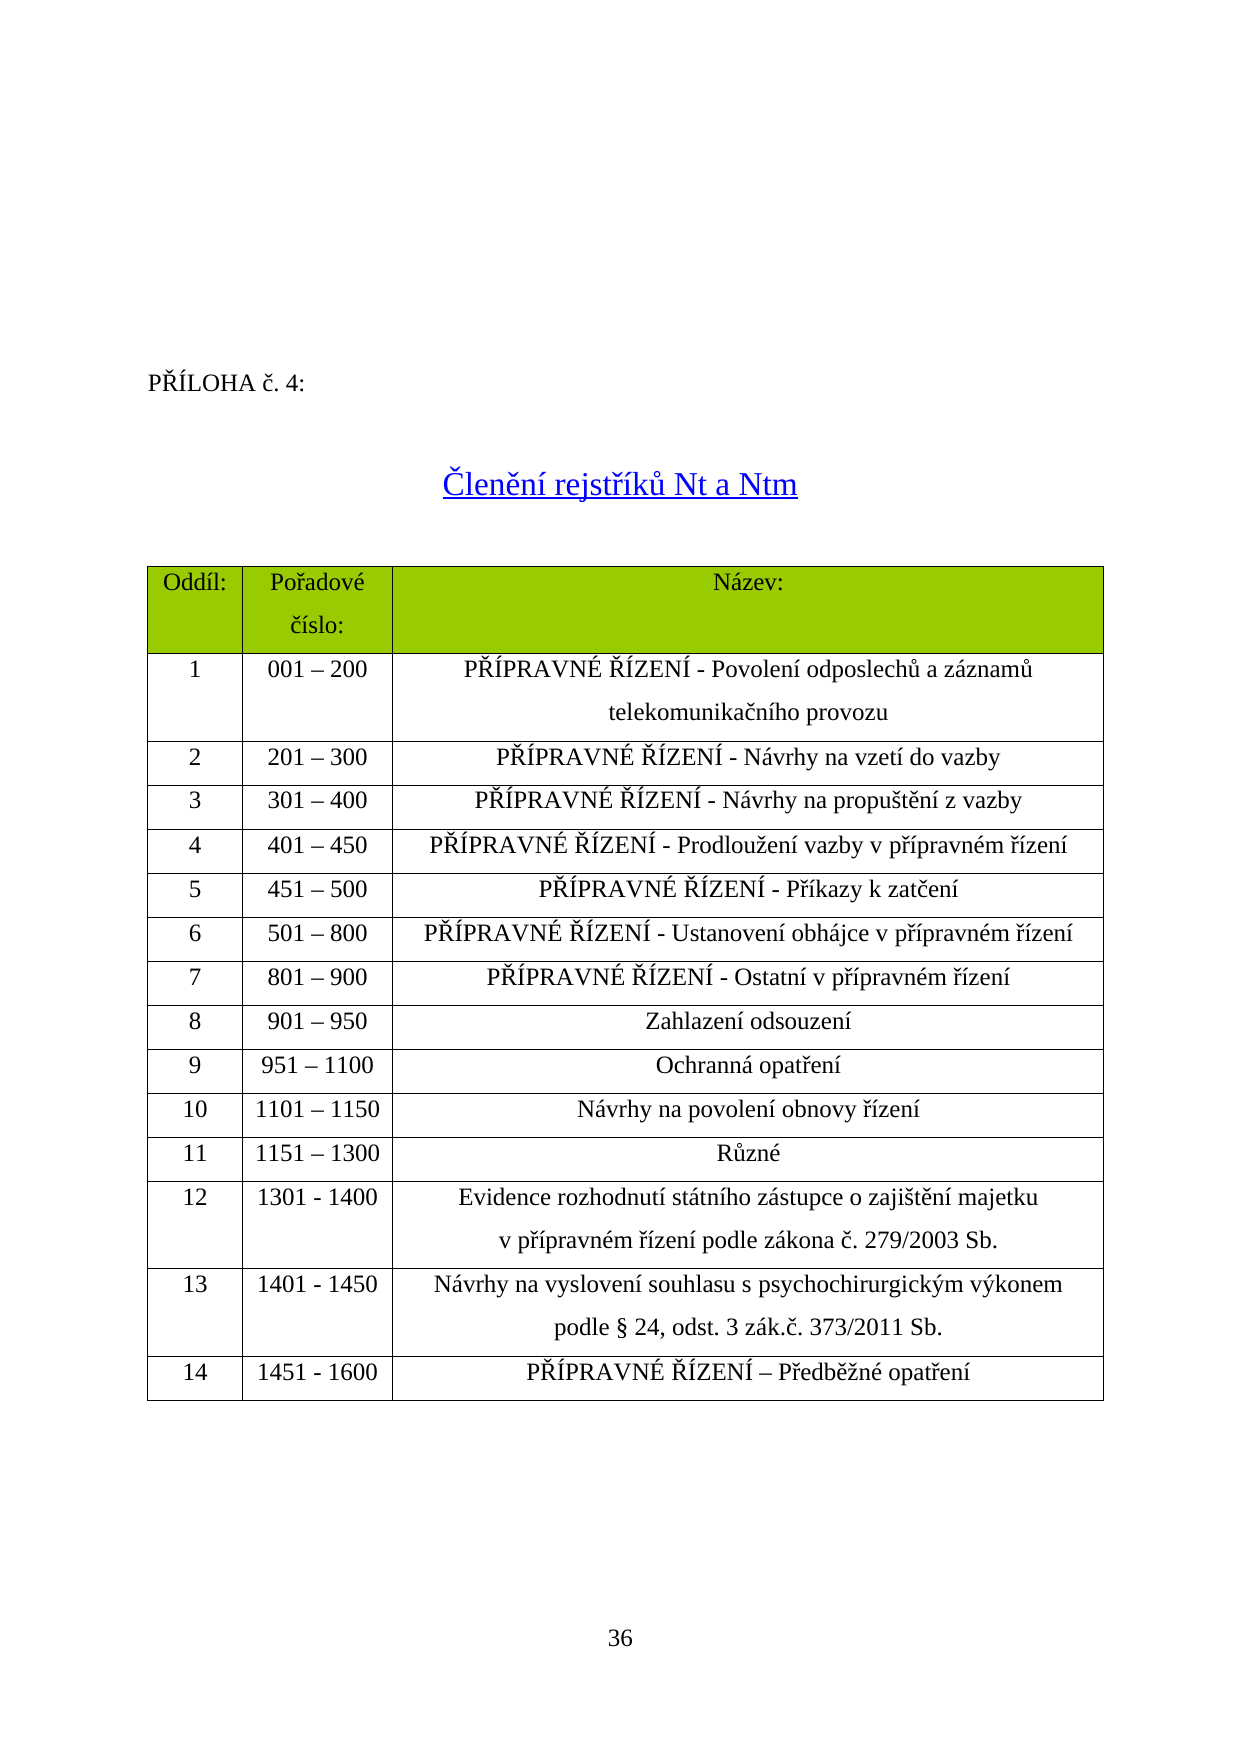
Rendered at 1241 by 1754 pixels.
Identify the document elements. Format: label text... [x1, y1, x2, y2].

table_cell 14 [148, 1357, 242, 1399]
table_header Název: [393, 567, 1103, 653]
table_cell 401 – 450 [243, 830, 392, 873]
table_cell 1401 - 1450 [243, 1269, 392, 1356]
table_cell 801 – 900 [243, 962, 392, 1005]
table_cell PŘÍPRAVNÉ ŘÍZENÍ - Prodloužení vazby v přípravném řízení [393, 830, 1103, 873]
table_cell 501 – 800 [243, 918, 392, 961]
table_cell 10 [148, 1094, 242, 1137]
table_cell 8 [148, 1006, 242, 1049]
subtitle PŘÍLOHA č. 4: [148, 368, 1093, 397]
table_cell 2 [148, 742, 242, 784]
table_cell 201 – 300 [243, 742, 392, 784]
table_cell Evidence rozhodnutí státního zástupce o zajištění majetku v přípravném řízení podle zákona č. 279/2003 Sb. [393, 1182, 1103, 1268]
table_cell 1151 – 1300 [243, 1138, 392, 1181]
table_cell 13 [148, 1269, 242, 1356]
table_cell 12 [148, 1182, 242, 1268]
table_cell PŘÍPRAVNÉ ŘÍZENÍ - Ustanovení obhájce v přípravném řízení [393, 918, 1103, 961]
table_cell Ochranná opatření [393, 1050, 1103, 1093]
table_cell 5 [148, 874, 242, 917]
table_cell 1101 – 1150 [243, 1094, 392, 1137]
table_cell 7 [148, 962, 242, 1005]
table_header Oddíl: [148, 567, 242, 653]
table_cell 451 – 500 [243, 874, 392, 917]
table_cell Návrhy na povolení obnovy řízení [393, 1094, 1103, 1137]
table_cell 951 – 1100 [243, 1050, 392, 1093]
table_cell 4 [148, 830, 242, 873]
table_cell Zahlazení odsouzení [393, 1006, 1103, 1049]
table_cell Různé [393, 1138, 1103, 1181]
table_cell 1 [148, 654, 242, 741]
table_header Pořadové číslo: [243, 567, 392, 653]
table_cell PŘÍPRAVNÉ ŘÍZENÍ - Návrhy na propuštění z vazby [393, 786, 1103, 829]
table_cell PŘÍPRAVNÉ ŘÍZENÍ – Předběžné opatření [393, 1357, 1103, 1399]
table_cell 11 [148, 1138, 242, 1181]
table_cell 901 – 950 [243, 1006, 392, 1049]
table_cell PŘÍPRAVNÉ ŘÍZENÍ - Ostatní v přípravném řízení [393, 962, 1103, 1005]
table_cell PŘÍPRAVNÉ ŘÍZENÍ - Návrhy na vzetí do vazby [393, 742, 1103, 784]
table_cell 001 – 200 [243, 654, 392, 741]
table_cell 3 [148, 786, 242, 829]
table_cell PŘÍPRAVNÉ ŘÍZENÍ - Povolení odposlechů a záznamů telekomunikačního provozu [393, 654, 1103, 741]
subtitle Členění rejstříků Nt a Ntm [148, 464, 1093, 502]
table_cell 301 – 400 [243, 786, 392, 829]
table_cell 9 [148, 1050, 242, 1093]
table_cell 1301 - 1400 [243, 1182, 392, 1268]
table_cell Návrhy na vyslovení souhlasu s psychochirurgickým výkonem podle § 24, odst. 3 zák.č. 373/2011 Sb. [393, 1269, 1103, 1356]
table_cell PŘÍPRAVNÉ ŘÍZENÍ - Příkazy k zatčení [393, 874, 1103, 917]
table_cell 1451 - 1600 [243, 1357, 392, 1399]
table_cell 6 [148, 918, 242, 961]
